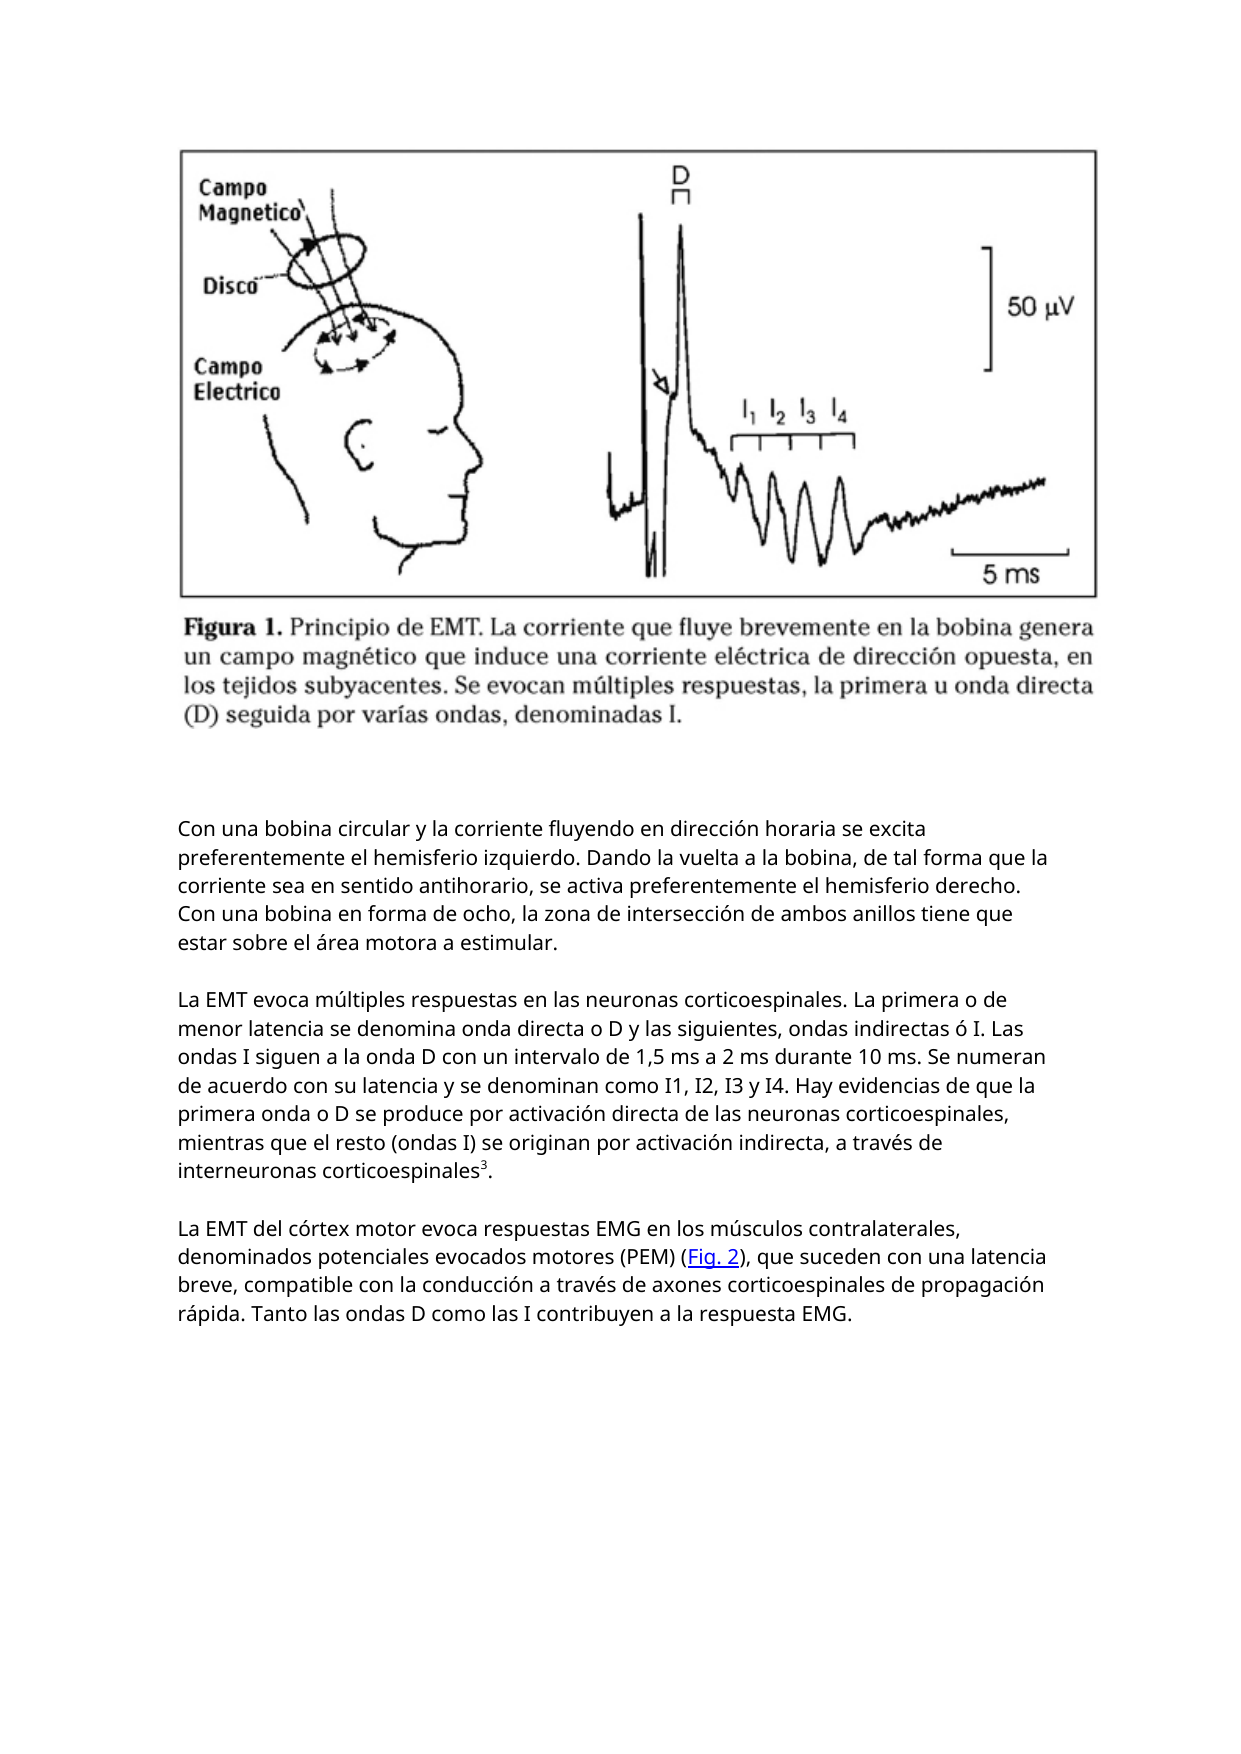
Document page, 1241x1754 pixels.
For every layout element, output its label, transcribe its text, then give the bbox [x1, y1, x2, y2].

text La EMT evoca múltiples respuestas en las neuronas corticoespinales. La primera o de menor latencia se denomina onda directa o D y las siguientes, ondas indirectas ó I. Las ondas I siguen a la onda D con un intervalo de 1,5 ms a 2 ms durante 10 ms. Se numeran de acuerdo con su latencia y se denominan como I1, I2, I3 y I4. Hay evidencias de que la primera onda o D se produce por activación directa de las neuronas corticoespinales, mientras que el resto (ondas I) se originan por activación indirecta, a través de interneuronas corticoespinales3. [177, 986, 1063, 1184]
picture [177, 147, 1101, 729]
text La EMT del córtex motor evoca respuestas EMG en los músculos contralaterales, denominados potenciales evocados motores (PEM) (Fig. 2), que suceden con una latencia breve, compatible con la conducción a través de axones corticoespinales de propagación rápida. Tanto las ondas D como las I contribuyen a la respuesta EMG. [177, 1214, 1063, 1327]
text Con una bobina circular y la corriente fluyendo en dirección horaria se excita preferentemente el hemisferio izquierdo. Dando la vuelta a la bobina, de tal forma que la corriente sea en sentido antihorario, se activa preferentemente el hemisferio derecho. Con una bobina en forma de ocho, la zona de intersección de ambos anillos tiene que estar sobre el área motora a estimular. [177, 814, 1063, 956]
